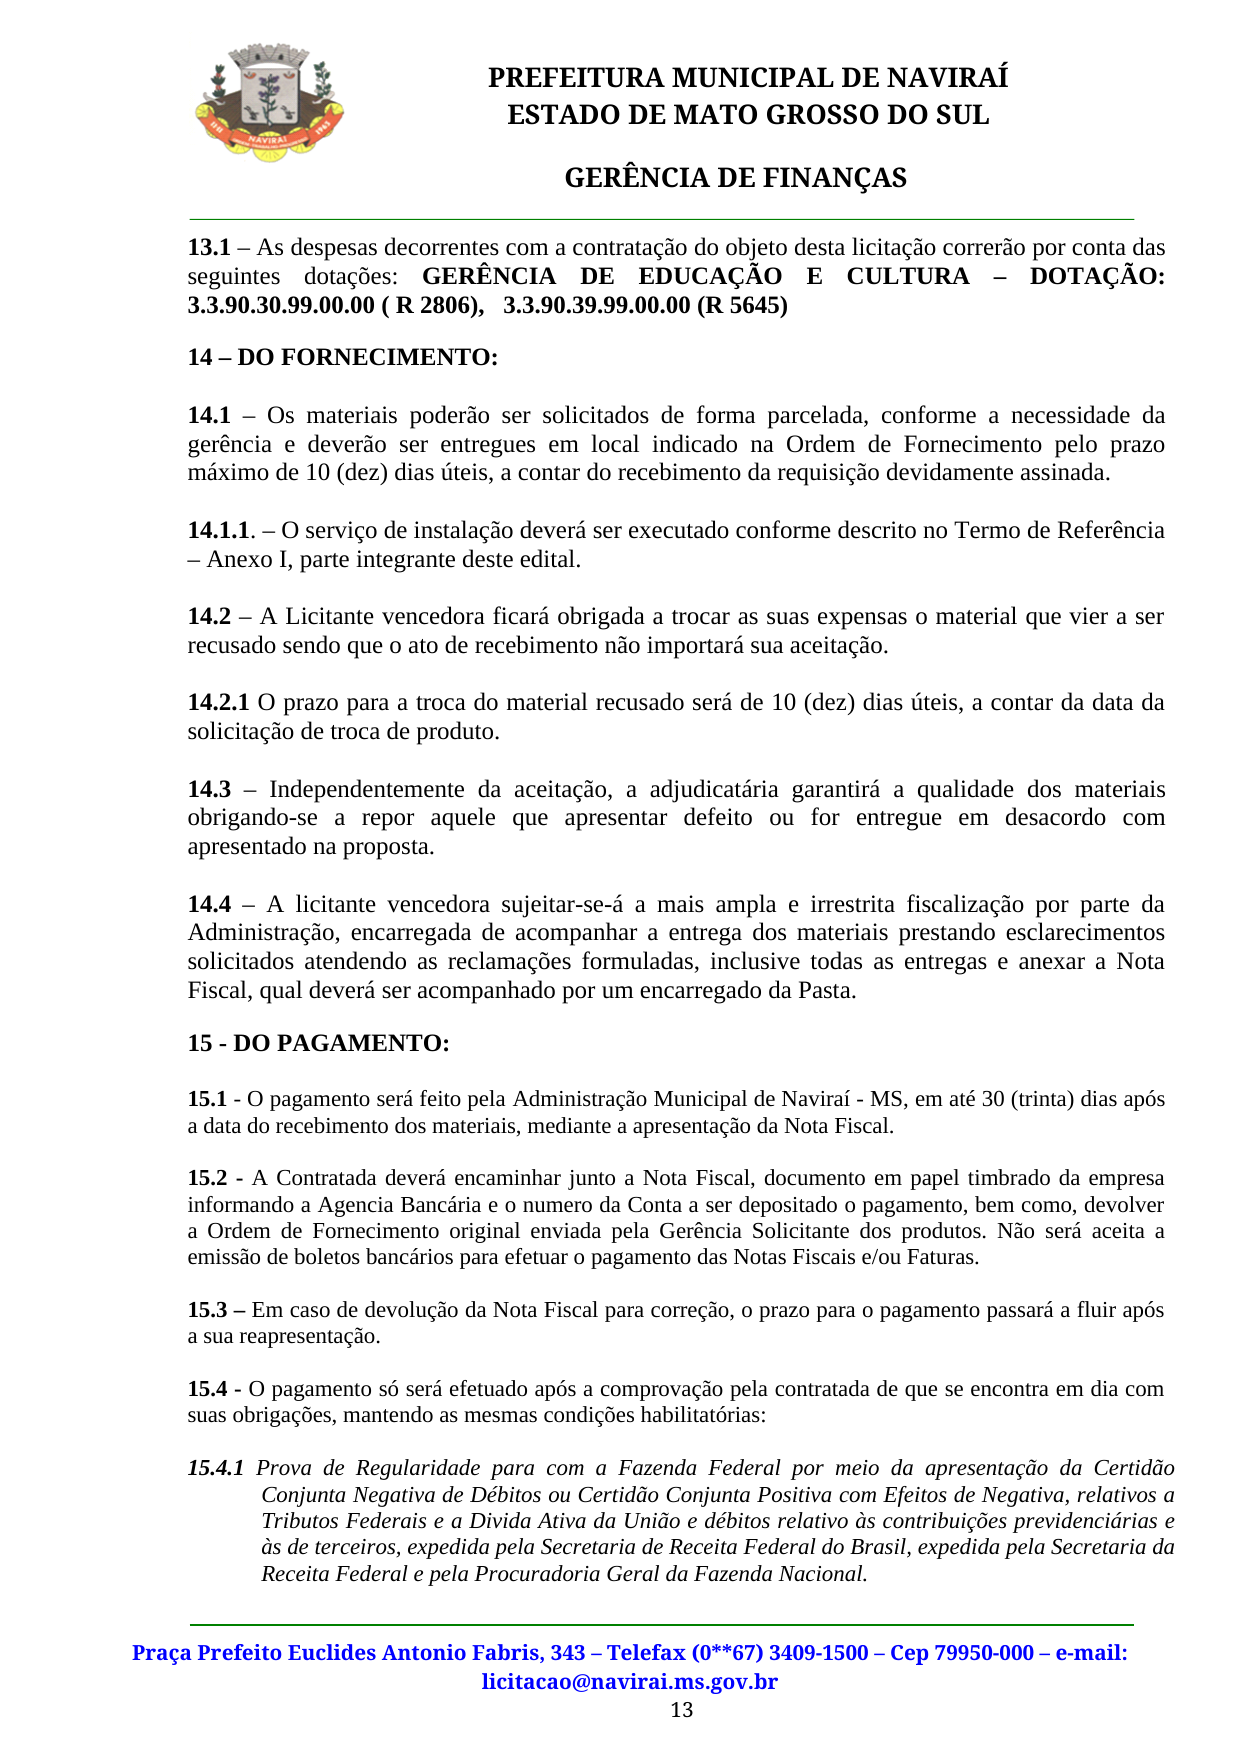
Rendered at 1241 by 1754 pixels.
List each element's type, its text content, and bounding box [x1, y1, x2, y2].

text 15.4.1 Prova de Regularidade para com a Fazenda Federal por meio da apresentação da Certidão Conjunta Negativa de Débitos ou Certidão Conjunta Positiva com Efeitos de Negativa, relativos a Tributos Federais e a Divida Ativa da União e débitos relativo às contribuições previdenciárias e às de terceiros, expedida pela Secretaria de Receita Federal do Brasil, expedida pela Secretaria da Receita Federal e pela Procuradoria Geral da Fazenda Nacional. [187, 1454, 1176, 1586]
text 15 - DO PAGAMENTO: [187, 1028, 1166, 1057]
text 14.2 – A Licitante vencedora ficará obrigada a trocar as suas expensas o material que vier a ser recusado sendo que o ato de recebimento não importará sua aceitação. [187, 601, 1166, 659]
text 15.2 - A Contratada deverá encaminhar junto a Nota Fiscal, documento em papel timbrado da empresa informando a Agencia Bancária e o numero da Conta a ser depositado o pagamento, bem como, devolver a Ordem de Fornecimento original enviada pela Gerência Solicitante dos produtos. Não será aceita a emissão de boletos bancários para efetuar o pagamento das Notas Fiscais e/ou Faturas. [187, 1164, 1166, 1270]
text 15.4 - O pagamento só será efetuado após a comprovação pela contratada de que se encontra em dia com suas obrigações, mantendo as mesmas condições habilitatórias: [187, 1375, 1166, 1428]
text 14.3 – Independentemente da aceitação, a adjudicatária garantirá a qualidade dos materiais obrigando-se a repor aquele que apresentar defeito ou for entregue em desacordo com apresentado na proposta. [187, 774, 1166, 860]
text 14.1 – Os materiais poderão ser solicitados de forma parcelada, conforme a necessidade da gerência e deverão ser entregues em local indicado na Ordem de Fornecimento pelo prazo máximo de 10 (dez) dias úteis, a contar do recebimento da requisição devidamente assinada. [187, 400, 1166, 486]
text 15.1 - O pagamento será feito pela Administração Municipal de Naviraí - MS, em até 30 (trinta) dias após a data do recebimento dos materiais, mediante a apresentação da Nota Fiscal. [187, 1085, 1166, 1138]
text 14.1.1. – O serviço de instalação deverá ser executado conforme descrito no Termo de Referência – Anexo I, parte integrante deste edital. [187, 515, 1166, 572]
text 14 – DO FORNECIMENTO: [187, 342, 1166, 371]
text 13.1 – As despesas decorrentes com a contratação do objeto desta licitação correrão por conta das seguintes dotações: GERÊNCIA DE EDUCAÇÃO E CULTURA – DOTAÇÃO: 3.3.90.30.99.00.00 ( R 2806), 3.3.90.39.99.00.00 (R 5645) [187, 232, 1166, 318]
text 14.4 – A licitante vencedora sujeitar-se-á a mais ampla e irrestrita fiscalização por parte da Administração, encarregada de acompanhar a entrega dos materiais prestando esclarecimentos solicitados atendendo as reclamações formuladas, inclusive todas as entregas e anexar a Nota Fiscal, qual deverá ser acompanhado por um encarregado da Pasta. [187, 889, 1166, 1004]
text 15.3 – Em caso de devolução da Nota Fiscal para correção, o prazo para o pagamento passará a fluir após a sua reapresentação. [187, 1296, 1166, 1349]
text 14.2.1 O prazo para a troca do material recusado será de 10 (dez) dias úteis, a contar da data da solicitação de troca de produto. [187, 687, 1166, 745]
